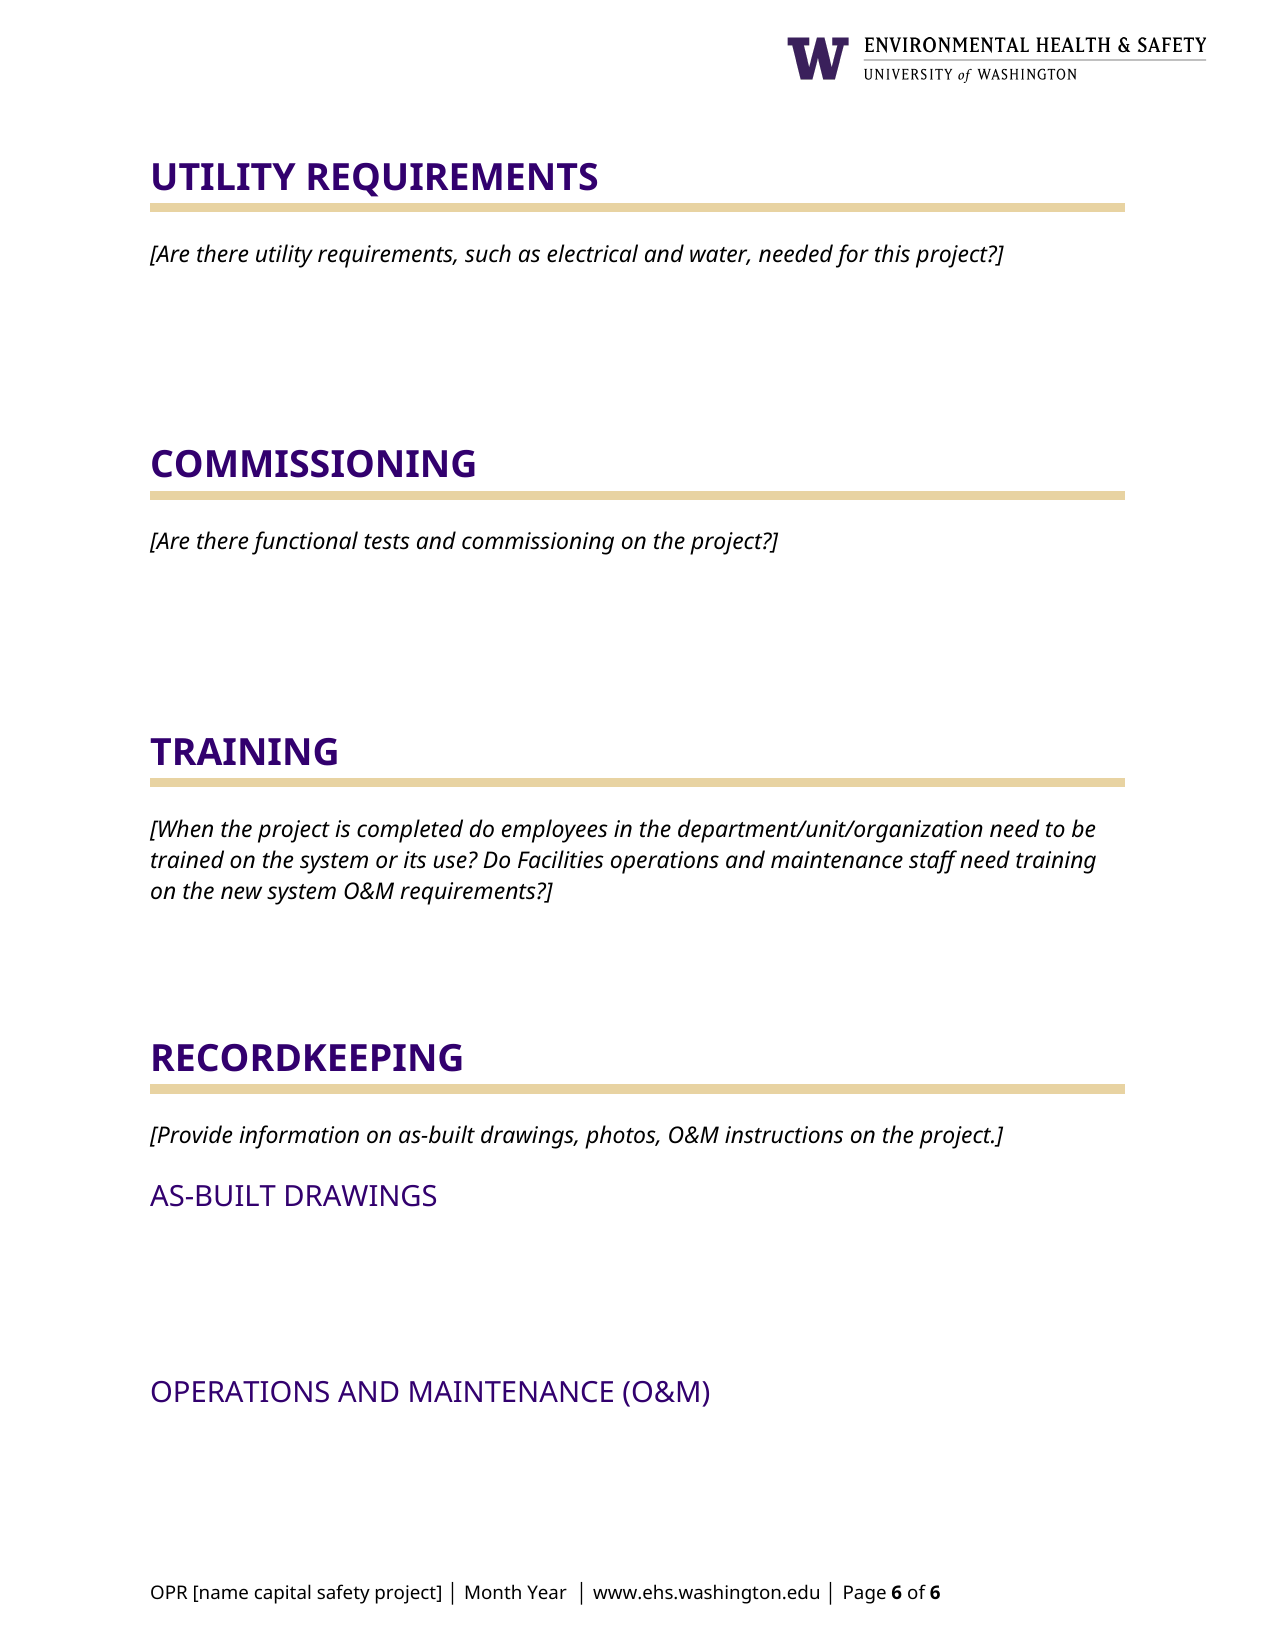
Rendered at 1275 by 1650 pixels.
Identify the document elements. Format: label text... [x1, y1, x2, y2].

subtitle commissioning [150, 437, 1125, 491]
text [When the project is completed do employees in the department/unit/organization need to be trained on the system or its use? Do Facilities operations and maintenance staff need training on the new system O&M requirements?] [150, 812, 1125, 906]
picture [787, 37, 1207, 83]
text [Provide information on as-built drawings, photos, O&M instructions on the project.] [150, 1119, 1125, 1150]
subtitle utility requirements [150, 150, 1125, 203]
subtitle training [150, 725, 1125, 778]
text [Are there functional tests and commissioning on the project?] [150, 525, 1125, 556]
subtitle as-built drawings [150, 1175, 1125, 1215]
subtitle operations and maintenance (O&M) [150, 1371, 1125, 1411]
subtitle recordkeeping [150, 1031, 1125, 1084]
text [Are there utility requirements, such as electrical and water, needed for this project?] [150, 237, 1125, 269]
